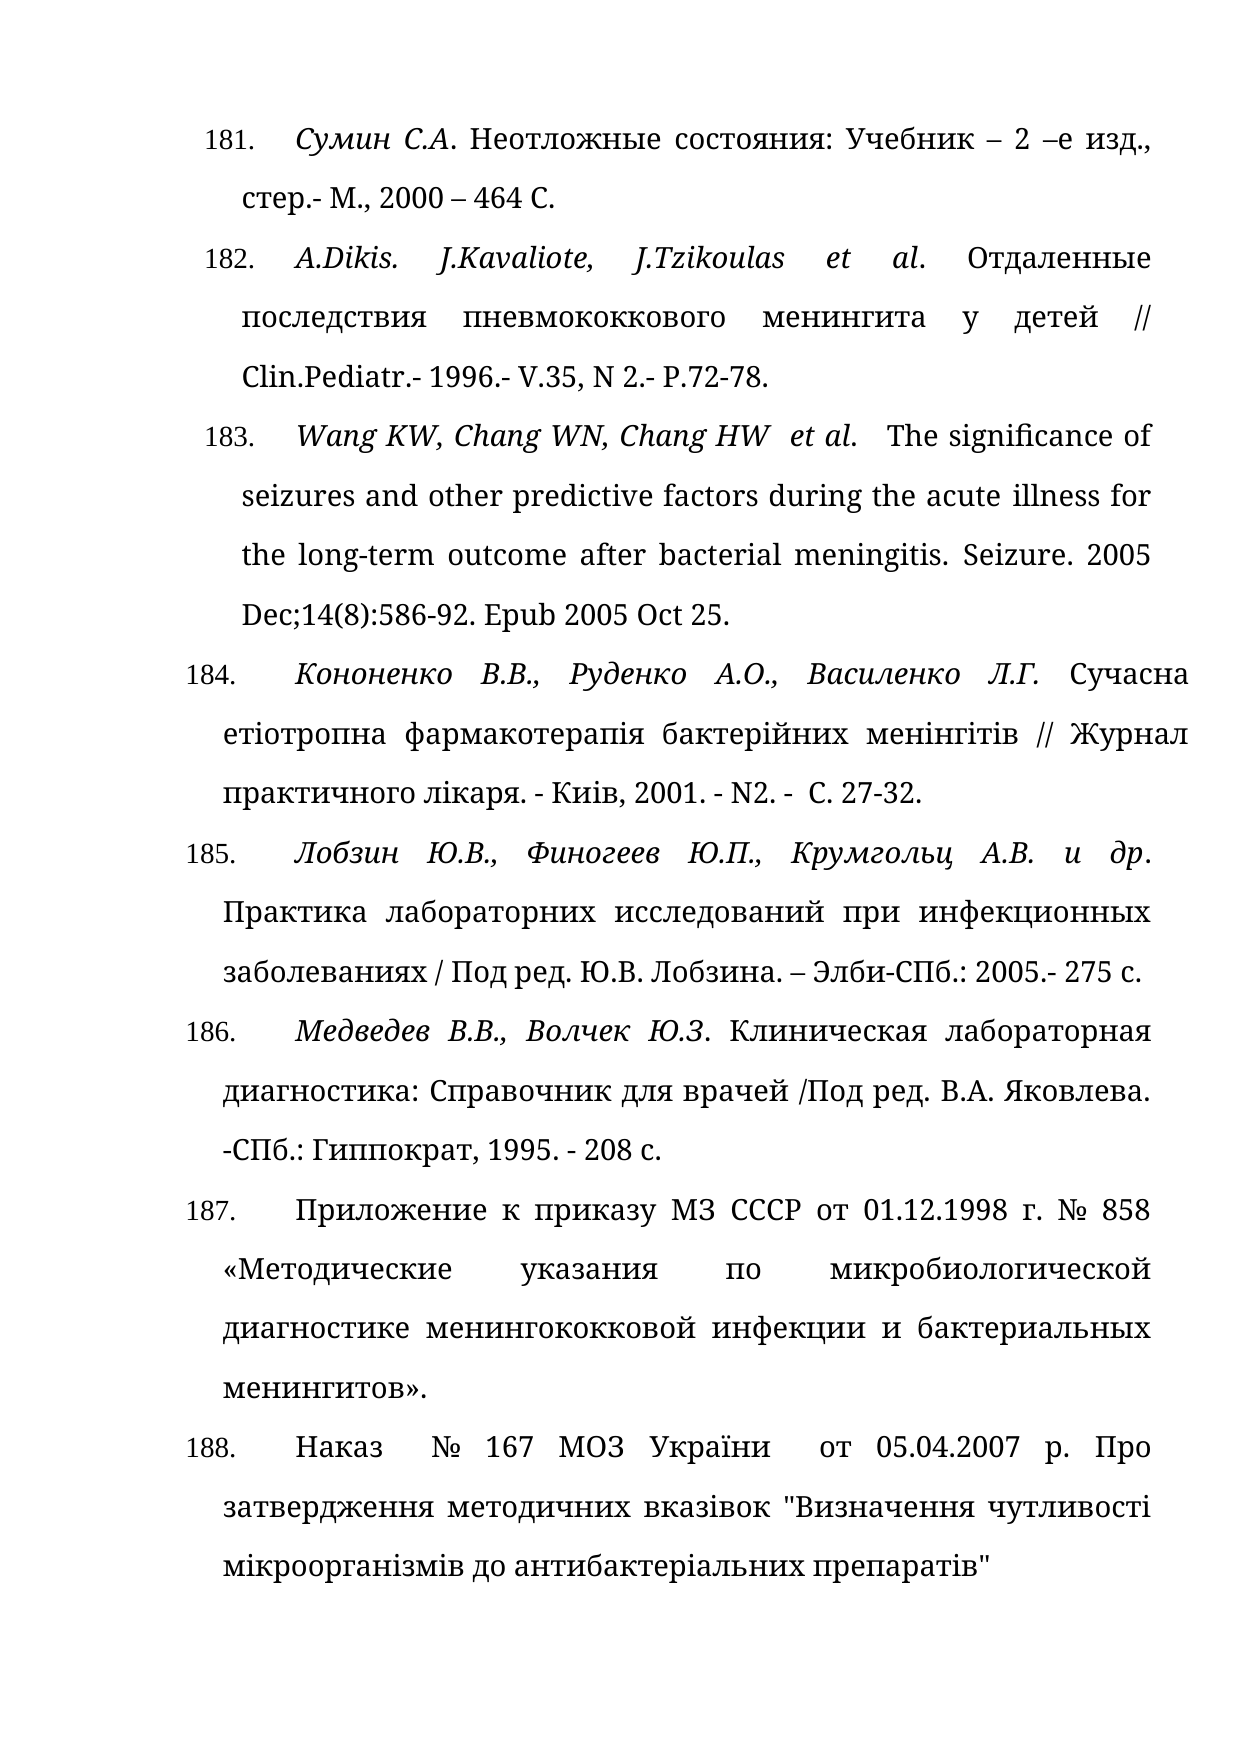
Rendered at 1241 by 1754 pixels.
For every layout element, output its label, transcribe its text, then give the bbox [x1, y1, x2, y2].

list Приложение к приказу МЗ СССР от 01.12.1998 г. № 858 «Методические указания по микробиологической диагностике менингококковой инфекции и бактериальных менингитов». [185, 1189, 1152, 1407]
list Лобзин Ю.В., Финогеев Ю.П., Крумгольц А.В. и др. Практика лабораторних исследований при инфекционных заболеваниях / Под ред. Ю.В. Лобзина. – Элби-СПб.: 2005.- 275 с. [185, 832, 1152, 991]
list Сумин С.А. Неотложные состояния: Учебник – 2 –е изд., стер.- М., 2000 – 464 С. [204, 118, 1152, 217]
list Наказ № 167 МОЗ України от 05.04.2007 р. Про затвердження методичних вказівок "Визначення чутливості мікроорганізмів до антибактеріальних препаратів" [185, 1427, 1152, 1585]
list Кононенко В.В., Руденко А.О., Василенко Л.Г. Сучасна етіотропна фармакотерапія бактерійних менінгітів // Журнал практичного лікаря. - Киiв, 2001. - N2. - С. 27-32. [185, 653, 1189, 812]
list A.Dikis. J.Kavaliote, J.Tzikoulas et al. Отдаленные последствия пневмококкового менингита у детей // Clin.Pediatr.- 1996.- V.35, N 2.- P.72-78. [204, 237, 1152, 396]
list Медведев В.В., Волчек Ю.З. Клиническая лабораторная диагностика: Справочник для врачей /Под ред. В.А. Яковлева. -СПб.: Гиппократ, 1995. - 208 с. [185, 1010, 1152, 1169]
list Wang KW, Chang WN, Chang HW et al. The significance of seizures and other predictive factors during the acute illness for the long-term outcome after bacterial meningitis. Seizure. 2005 Dec;14(8):586-92. Epub 2005 Oct 25. [204, 416, 1152, 634]
